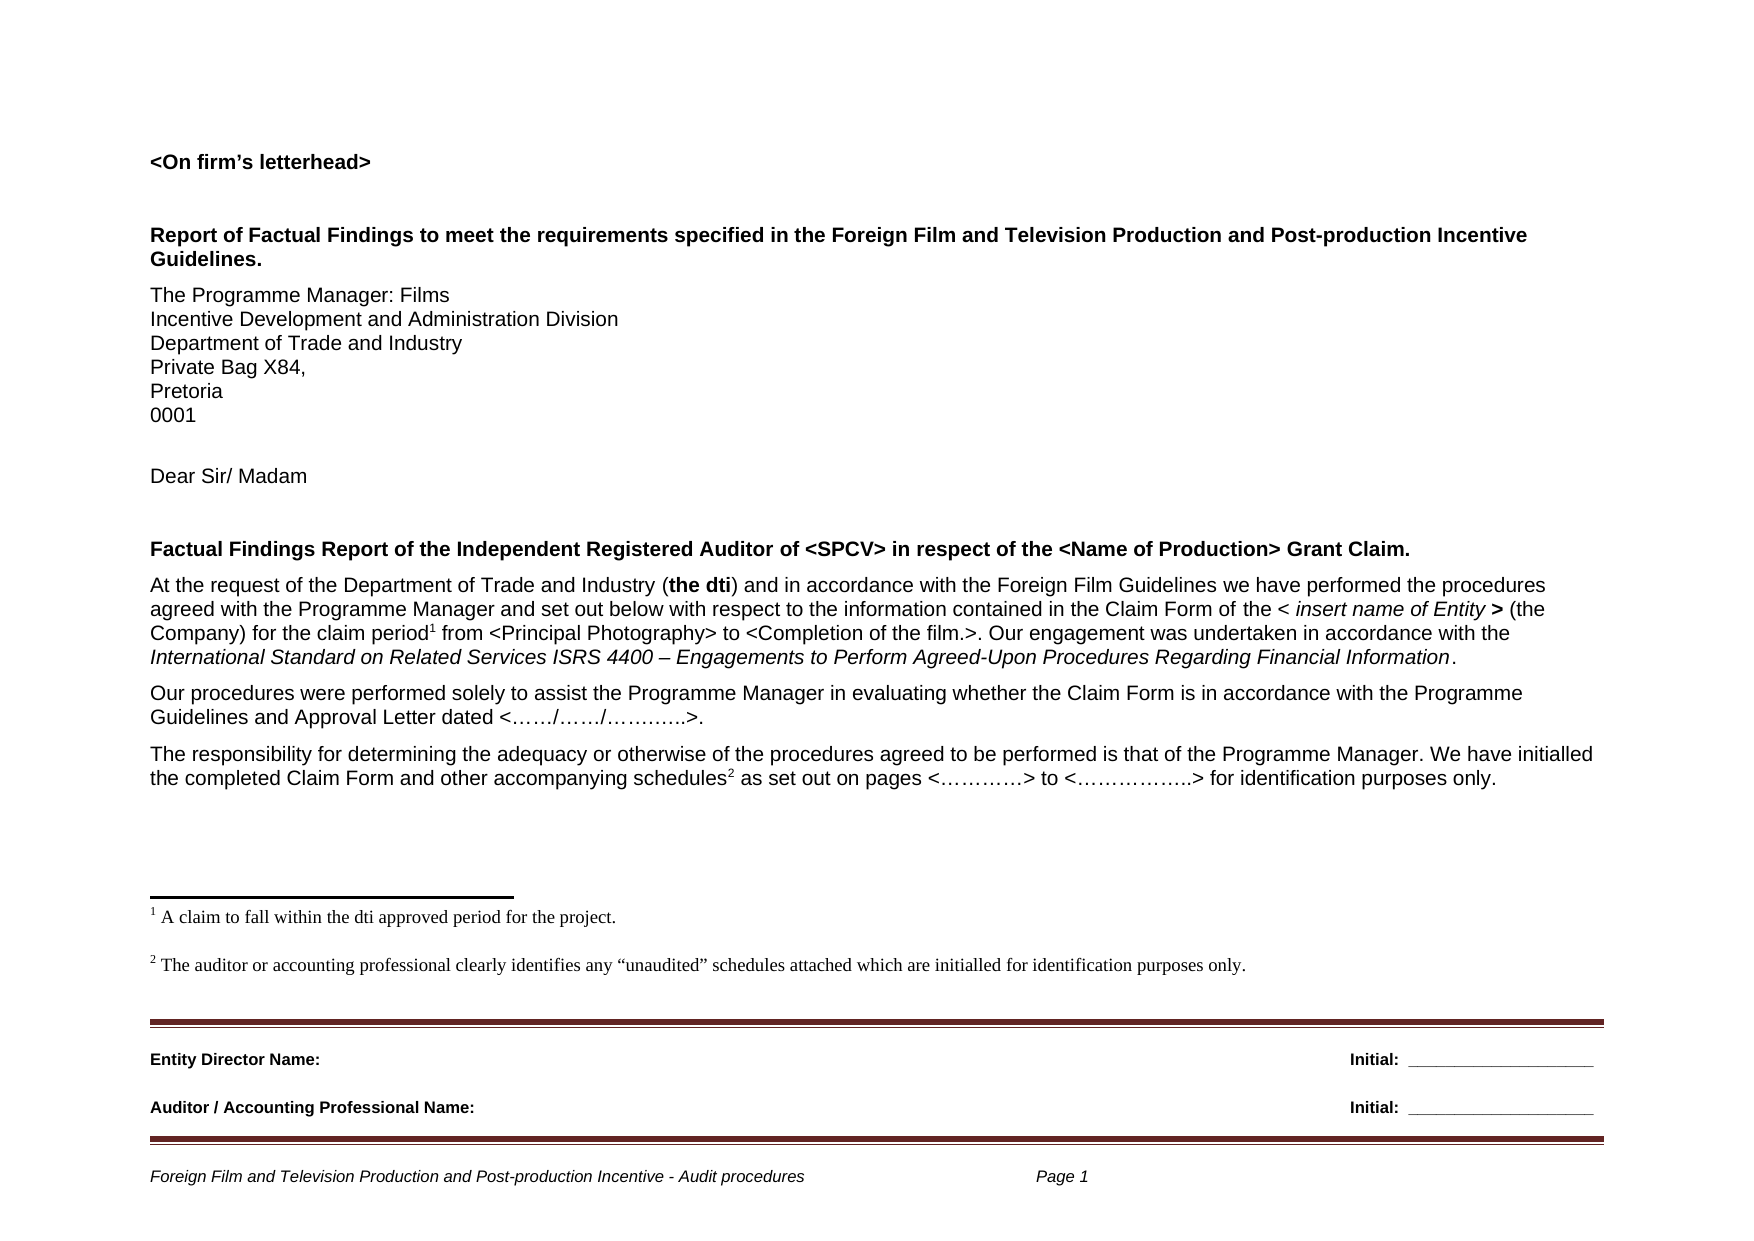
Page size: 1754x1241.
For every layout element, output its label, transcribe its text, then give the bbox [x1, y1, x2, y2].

text <On firm’s letterhead> [150, 150, 1604, 174]
text Dear Sir/ Madam [150, 463, 1604, 487]
text Private Bag X84, [150, 355, 1604, 379]
text At the request of the Department of Trade and Industry (the dti) and in accordance with the Foreign Film Guidelines we have performed the procedures agreed with the Programme Manager and set out below with respect to the information contained in the Claim Form of the < insert name of Entity > (the Company) for the claim period from <Principal Photography> to <Completion of the film.>. Our engagement was undertaken in accordance with the International Standard on Related Services ISRS 4400 – Engagements to Perform Agreed-Upon Procedures Regarding Financial Information. [150, 573, 1604, 669]
text 0001 [150, 403, 1604, 427]
text Department of Trade and Industry [150, 331, 1604, 355]
text Our procedures were performed solely to assist the Programme Manager in evaluating whether the Claim Form is in accordance with the Programme Guidelines and Approval Letter dated <……/……/…….…..>. [150, 681, 1604, 729]
text The Programme Manager: Films [150, 283, 1604, 307]
text Pretoria [150, 379, 1604, 403]
text Factual Findings Report of the Independent Registered Auditor of <SPCV> in respect of the <Name of Production> Grant Claim. [150, 536, 1604, 560]
text The responsibility for determining the adequacy or otherwise of the procedures agreed to be performed is that of the Programme Manager. We have initialled the completed Claim Form and other accompanying schedules as set out on pages <…………> to <……………..> for identification purposes only. [150, 742, 1604, 789]
text Incentive Development and Administration Division [150, 307, 1604, 331]
text Report of Factual Findings to meet the requirements specified in the Foreign Film and Television Production and Post-production Incentive Guidelines. [150, 223, 1604, 271]
